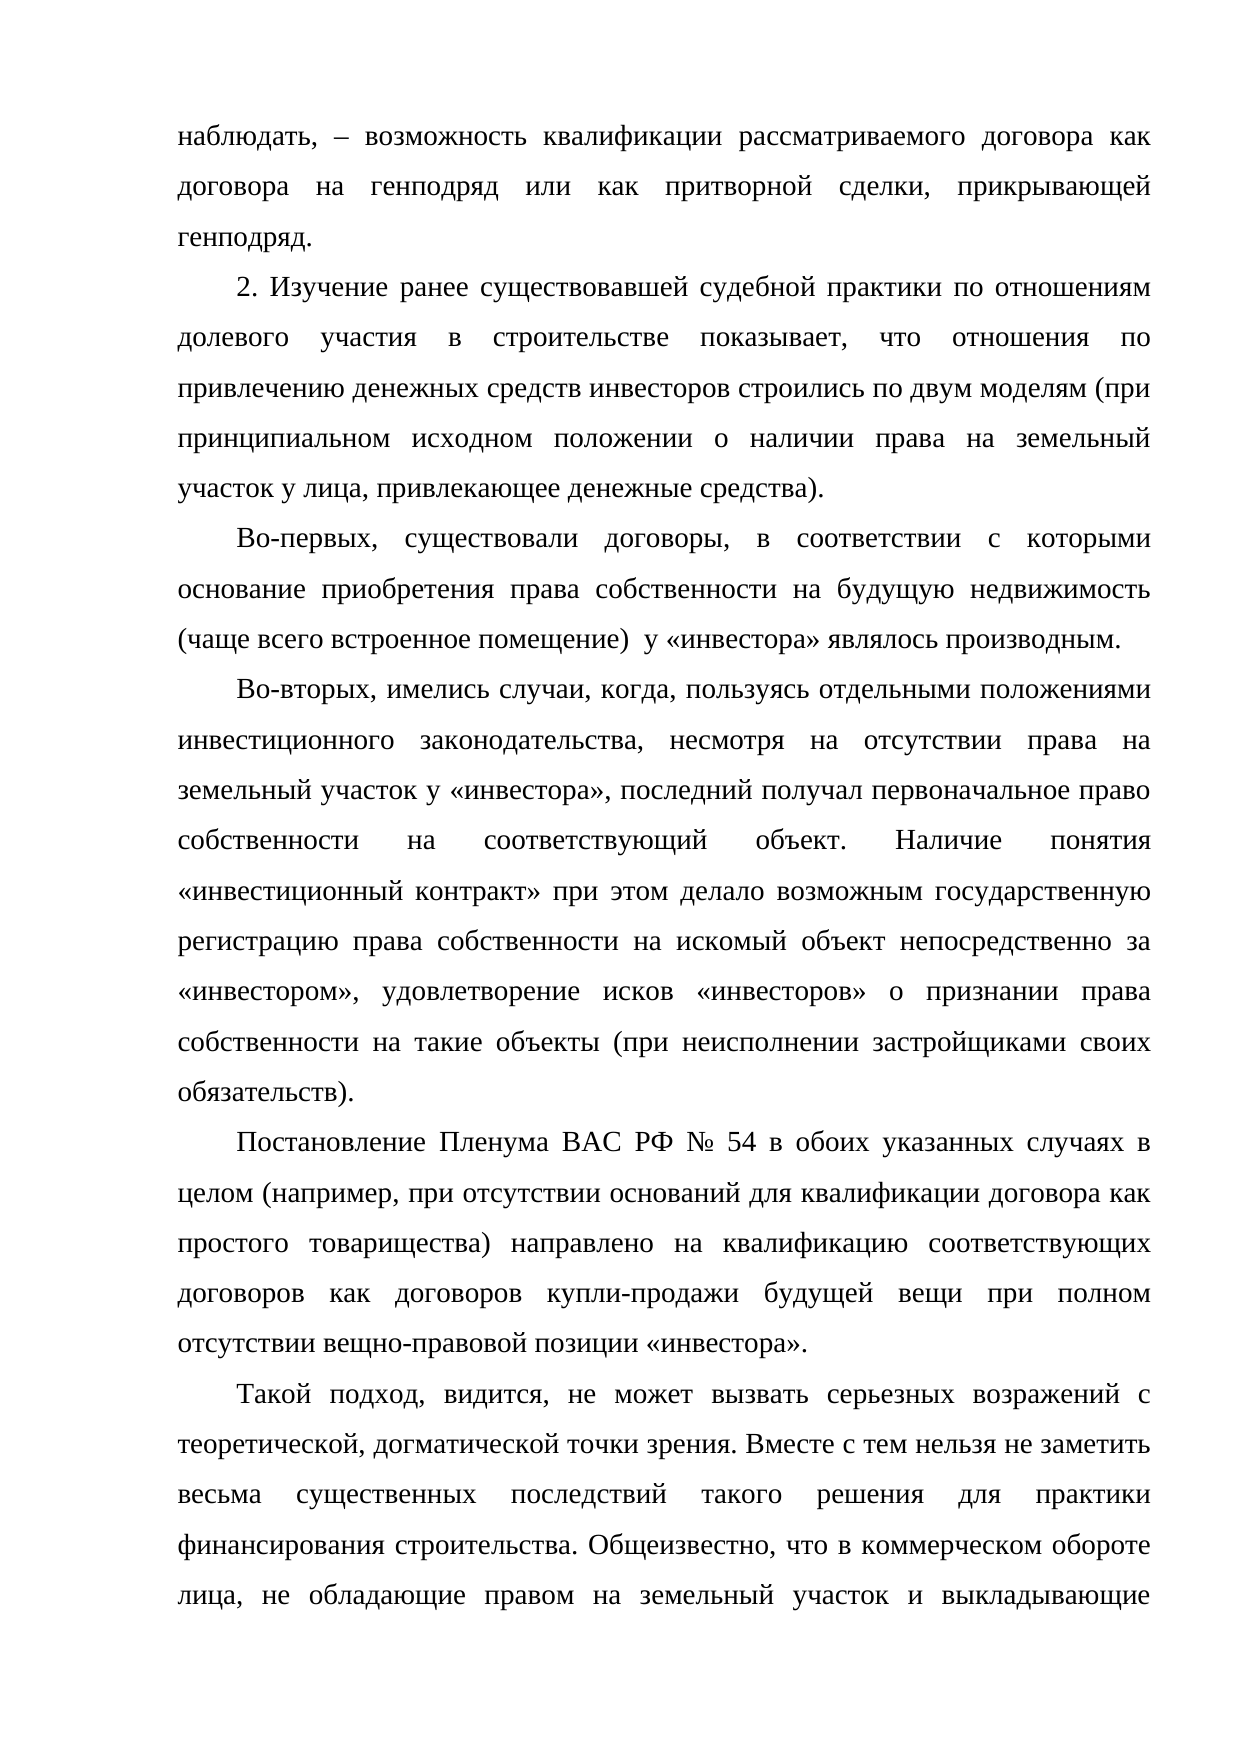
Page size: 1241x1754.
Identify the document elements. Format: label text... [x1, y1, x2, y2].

text 2. Изучение ранее существовавшей судебной практики по отношениям долевого участия в строительстве показывает, что отношения по привлечению денежных средств инвесторов строились по двум моделям (при принципиальном исходном положении о наличии права на земельный участок у лица, привлекающее денежные средства). [177, 269, 1152, 504]
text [177, 1376, 1152, 1611]
text Во-первых, существовали договоры, в соответствии с которыми основание приобретения права собственности на будущую недвижимость (чаще всего встроенное помещение) у «инвестора» являлось производным. [177, 521, 1152, 655]
text Постановление Пленума ВАС РФ № 54 в обоих указанных случаях в целом (например, при отсутствии оснований для квалификации договора как простого товарищества) направлено на квалификацию соответствующих договоров как договоров купли-продажи будущей вещи при полном отсутствии вещно-правовой позиции «инвестора». [177, 1124, 1152, 1359]
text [177, 118, 1152, 252]
text Во-вторых, имелись случаи, когда, пользуясь отдельными положениями инвестиционного законодательства, несмотря на отсутствии права на земельный участок у «инвестора», последний получал первоначальное право собственности на соответствующий объект. Наличие понятия «инвестиционный контракт» при этом делало возможным государственную регистрацию права собственности на искомый объект непосредственно за «инвестором», удовлетворение исков «инвесторов» о признании права собственности на такие объекты (при неисполнении застройщиками своих обязательств). [177, 672, 1152, 1108]
